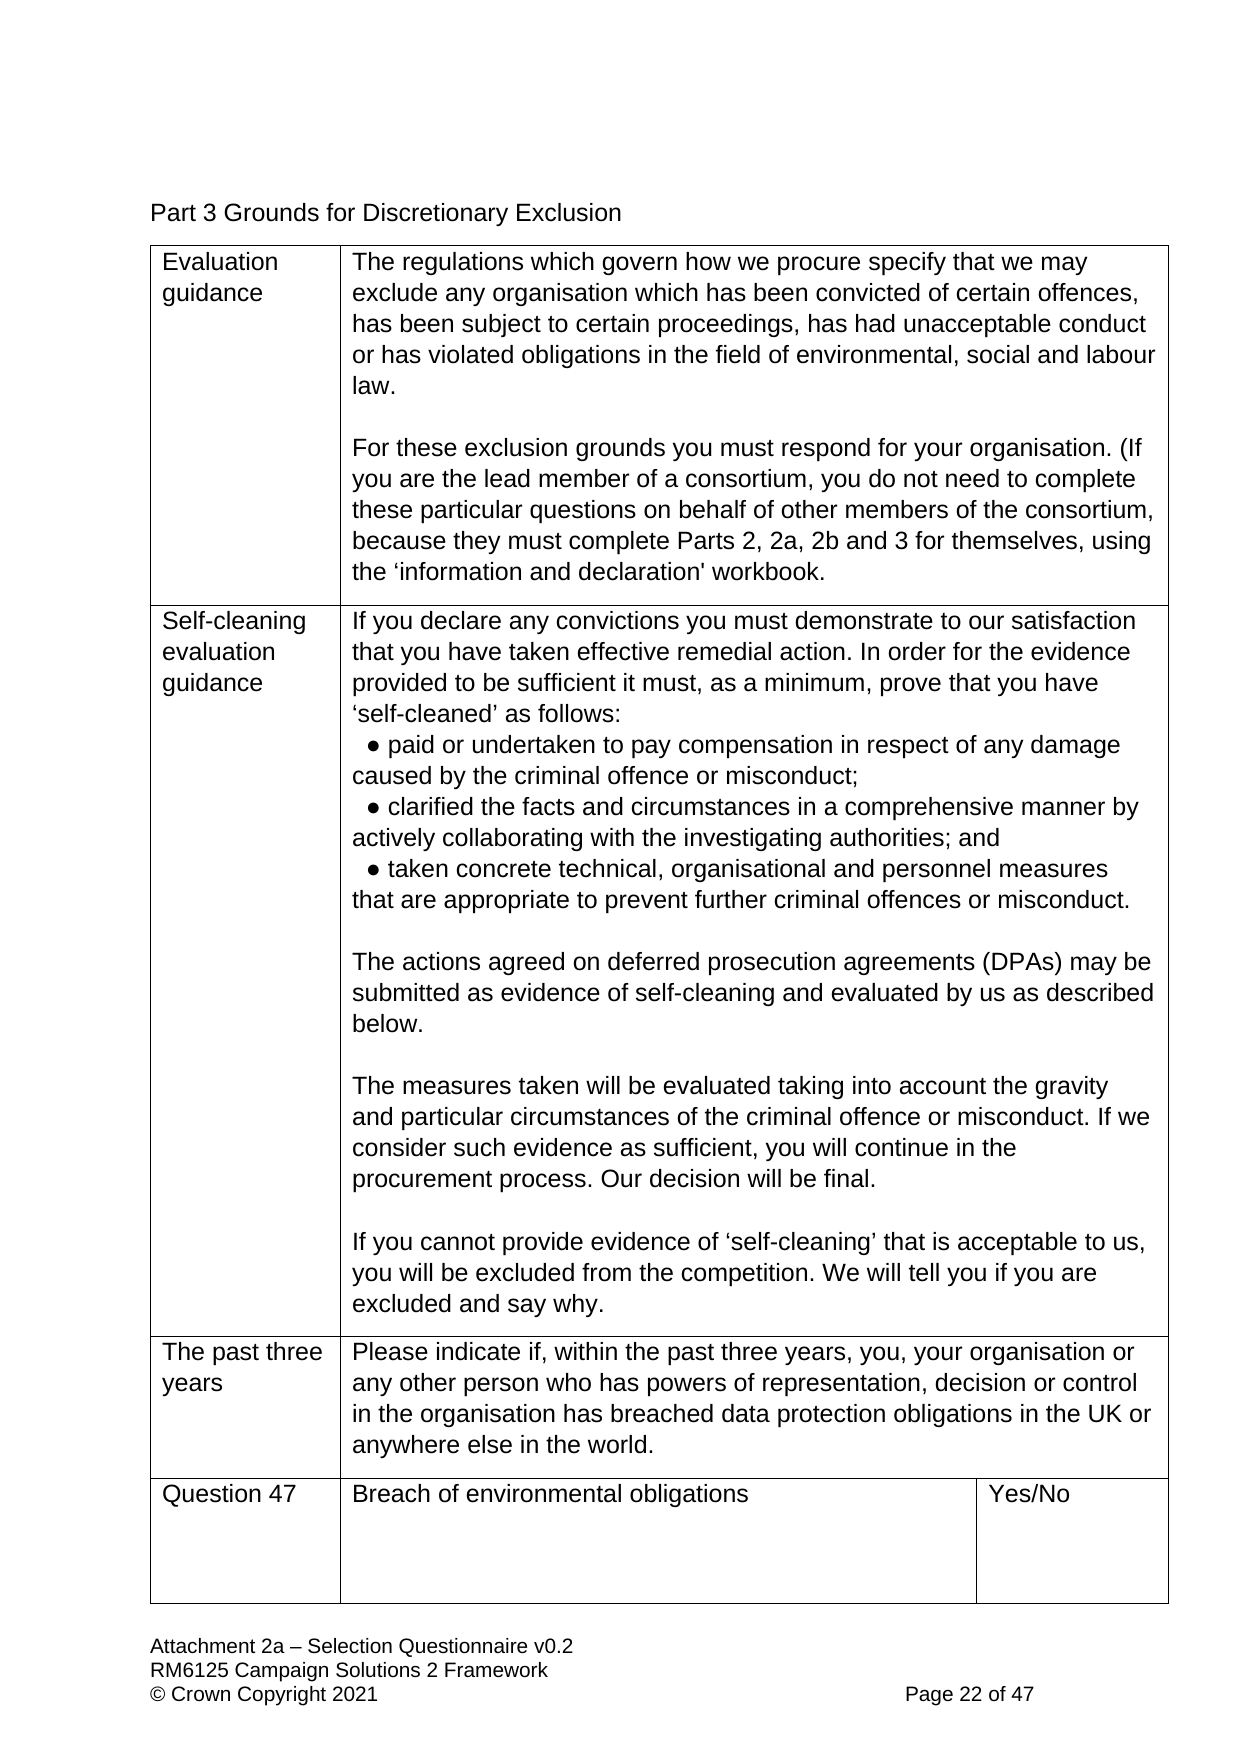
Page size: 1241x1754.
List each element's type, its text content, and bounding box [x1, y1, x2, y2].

table_header The regulations which govern how we procure specify that we may exclude any organisation which has been convicted of certain offences, has been subject to certain proceedings, has had unacceptable conduct or has violated obligations in the field of environmental, social and labour law. For these exclusion grounds you must respond for your organisation. (If you are the lead member of a consortium, you do not need to complete these particular questions on behalf of other members of the consortium, because they must complete Parts 2, 2a, 2b and 3 for themselves, using the ‘information and declaration' workbook. [341, 246, 1168, 604]
table_cell The past three years [151, 1337, 340, 1478]
table_cell Self-cleaning evaluation guidance [151, 606, 340, 1336]
table_cell Question 47 [151, 1479, 340, 1603]
table_cell If you declare any convictions you must demonstrate to our satisfaction that you have taken effective remedial action. In order for the evidence provided to be sufficient it must, as a minimum, prove that you have ‘self-cleaned’ as follows: ● paid or undertaken to pay compensation in respect of any damage caused by the criminal offence or misconduct; ● clarified the facts and circumstances in a comprehensive manner by actively collaborating with the investigating authorities; and ● taken concrete technical, organisational and personnel measures that are appropriate to prevent further criminal offences or misconduct. The actions agreed on deferred prosecution agreements (DPAs) may be submitted as evidence of self-cleaning and evaluated by us as described below. The measures taken will be evaluated taking into account the gravity and particular circumstances of the criminal offence or misconduct. If we consider such evidence as sufficient, you will continue in the procurement process. Our decision will be final. If you cannot provide evidence of ‘self-cleaning’ that is acceptable to us, you will be excluded from the competition. We will tell you if you are excluded and say why. [341, 606, 1168, 1336]
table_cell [341, 1479, 976, 1603]
table_cell Yes/No [977, 1479, 1168, 1603]
text Part 3 Grounds for Discretionary Exclusion [150, 198, 1090, 226]
table_header Evaluation guidance [151, 246, 340, 604]
table_cell Please indicate if, within the past three years, you, your organisation or any other person who has powers of representation, decision or control in the organisation has breached data protection obligations in the UK or anywhere else in the world. [341, 1337, 1168, 1478]
